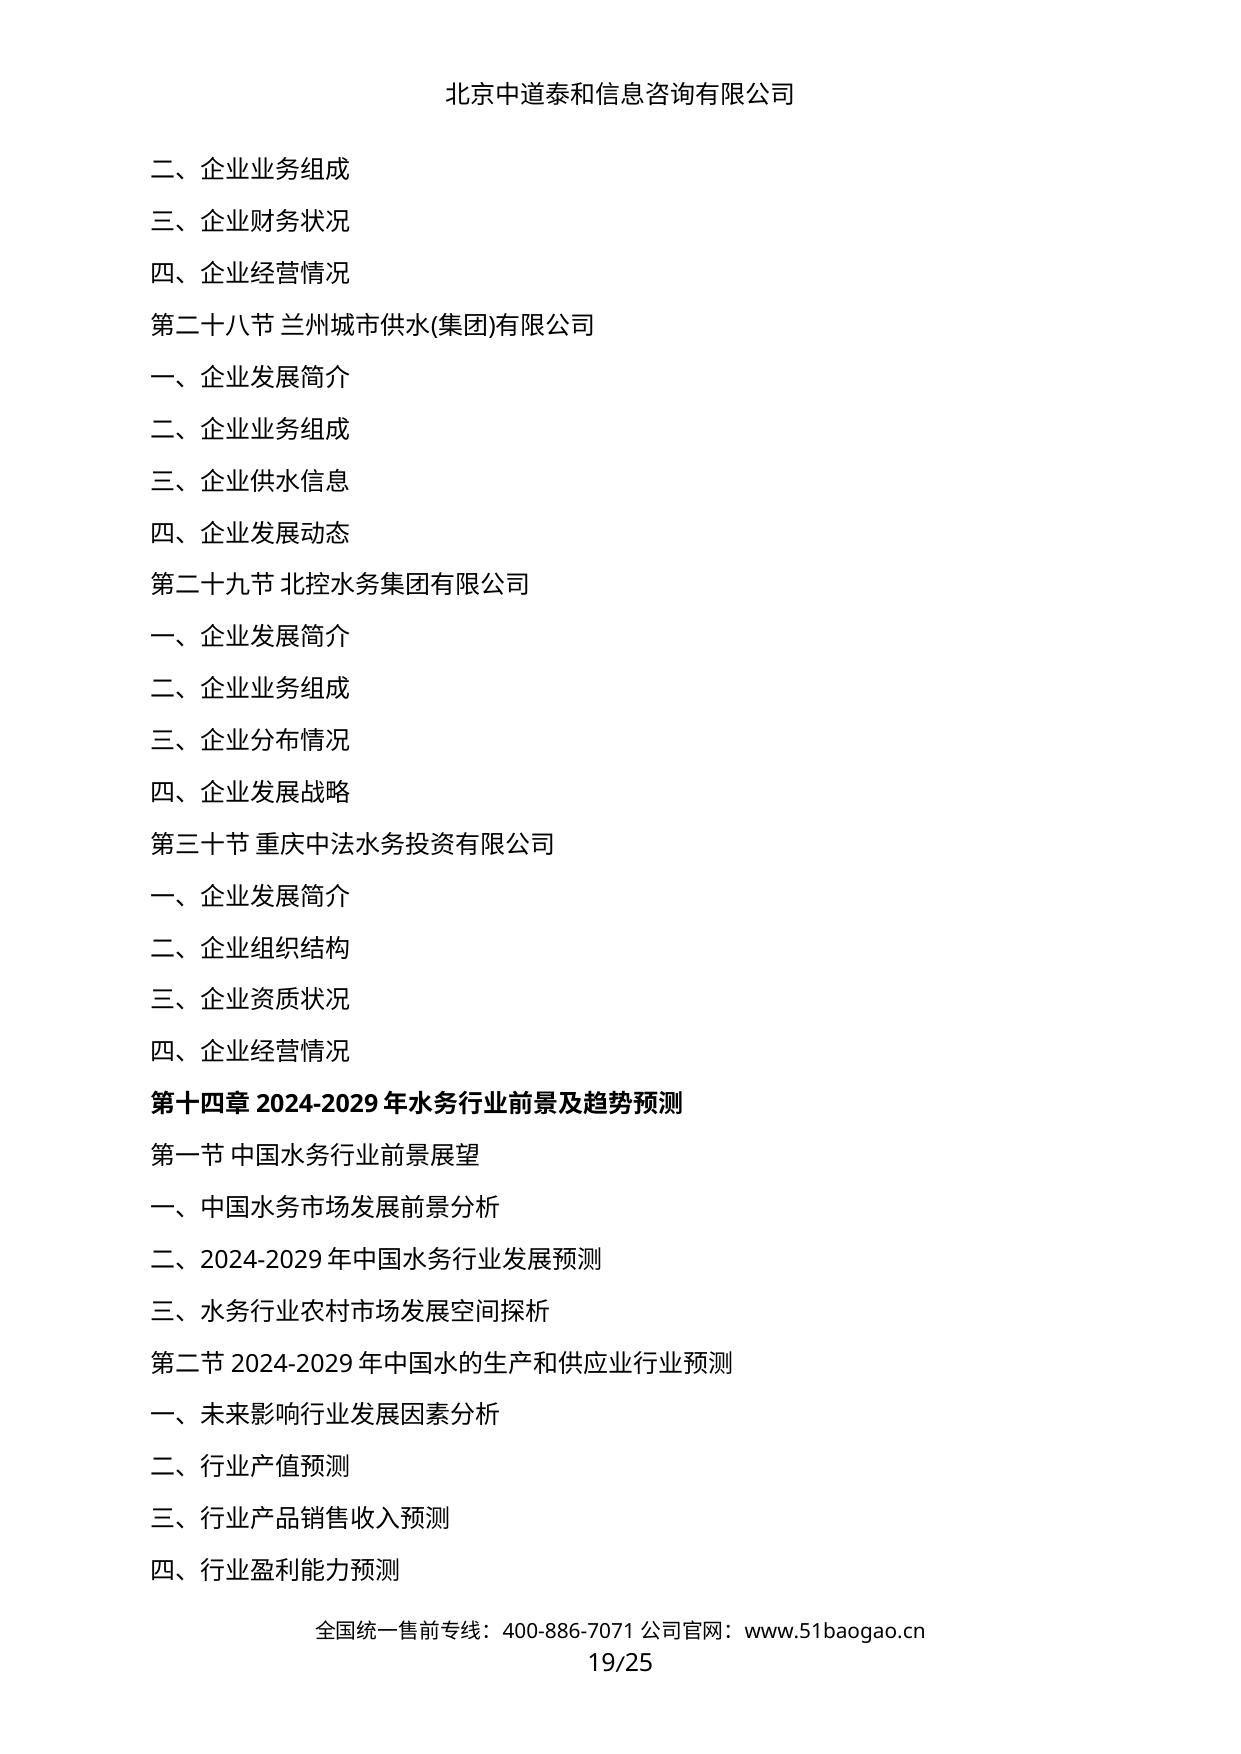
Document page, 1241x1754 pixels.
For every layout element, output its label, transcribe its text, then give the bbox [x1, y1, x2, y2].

text 四、企业经营情况 [150, 254, 1090, 290]
text 二、企业业务组成 [150, 150, 1090, 186]
text 三、行业产品销售收入预测 [150, 1499, 1090, 1535]
text 四、企业发展战略 [150, 772, 1090, 809]
text 二、行业产值预测 [150, 1447, 1090, 1483]
text 四、企业发展动态 [150, 513, 1090, 549]
text 三、水务行业农村市场发展空间探析 [150, 1291, 1090, 1327]
text 第十四章 2024-2029年水务行业前景及趋势预测 [150, 1084, 1090, 1120]
text 三、企业供水信息 [150, 461, 1090, 497]
text 第二十九节 北控水务集团有限公司 [150, 565, 1090, 601]
text 二、企业业务组成 [150, 409, 1090, 446]
text 二、企业业务组成 [150, 669, 1090, 705]
text 一、企业发展简介 [150, 357, 1090, 394]
text 一、未来影响行业发展因素分析 [150, 1395, 1090, 1431]
text 一、企业发展简介 [150, 617, 1090, 653]
text 三、企业分布情况 [150, 721, 1090, 757]
text 四、企业经营情况 [150, 1032, 1090, 1068]
text 二、企业组织结构 [150, 928, 1090, 964]
text 第二十八节 兰州城市供水(集团)有限公司 [150, 306, 1090, 342]
text 一、中国水务市场发展前景分析 [150, 1187, 1090, 1224]
text 三、企业财务状况 [150, 202, 1090, 238]
text 第一节 中国水务行业前景展望 [150, 1136, 1090, 1172]
text 第三十节 重庆中法水务投资有限公司 [150, 824, 1090, 861]
text 一、企业发展简介 [150, 876, 1090, 912]
text 二、2024-2029年中国水务行业发展预测 [150, 1239, 1090, 1276]
text 三、企业资质状况 [150, 980, 1090, 1016]
text 第二节 2024-2029年中国水的生产和供应业行业预测 [150, 1343, 1090, 1379]
text 四、行业盈利能力预测 [150, 1551, 1090, 1587]
